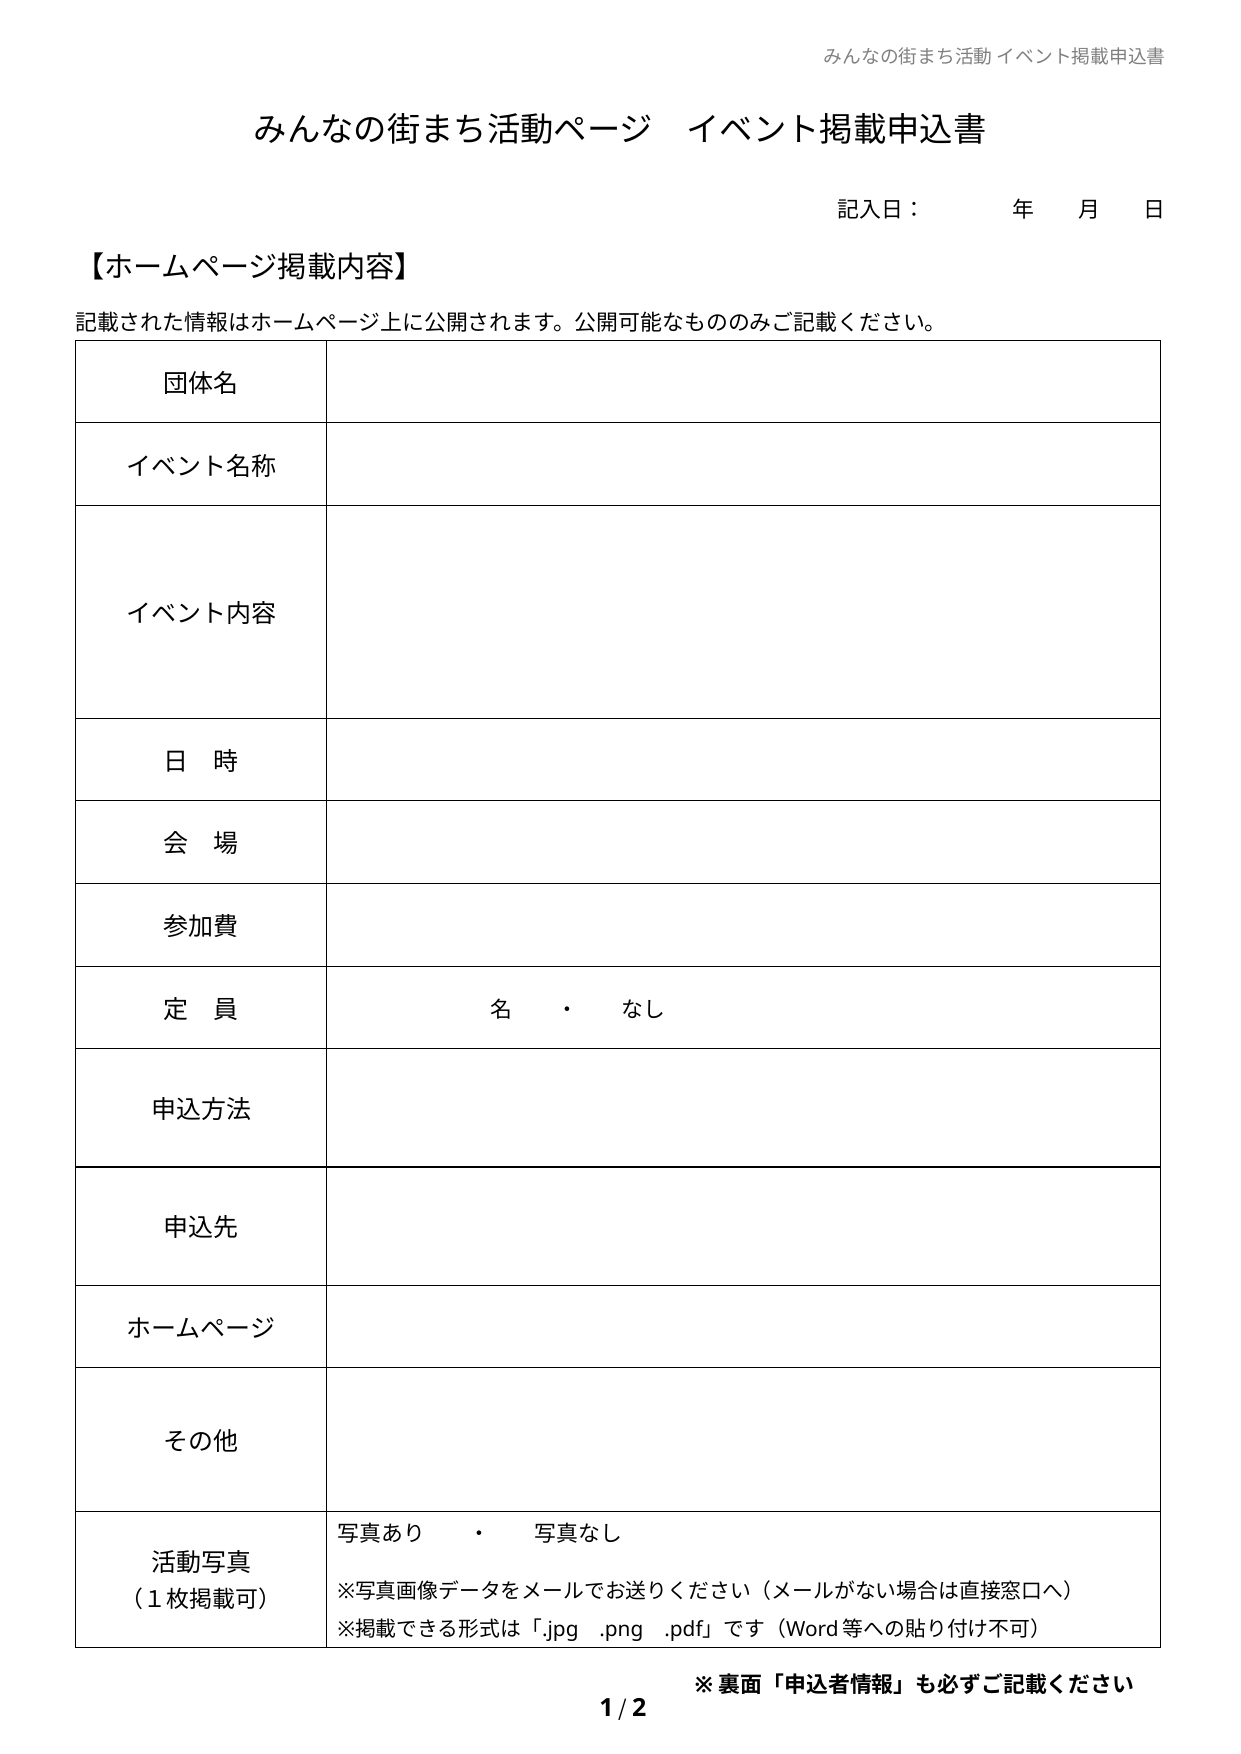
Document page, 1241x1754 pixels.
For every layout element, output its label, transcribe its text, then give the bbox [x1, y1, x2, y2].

table_cell イベント内容 [76, 506, 326, 717]
table_cell イベント名称 [76, 423, 326, 505]
table_cell 活動写真 （１枚掲載可） [76, 1512, 326, 1647]
table_cell その他 [76, 1368, 326, 1511]
table_header 団体名 [76, 341, 326, 422]
table_cell 申込先 [76, 1168, 326, 1284]
table_cell [327, 506, 1160, 717]
table_cell [327, 801, 1160, 883]
table_cell 名 ・ なし [327, 967, 1160, 1048]
table_cell 定 員 [76, 967, 326, 1048]
table_header [327, 341, 1160, 422]
table_cell 申込方法 [76, 1049, 326, 1166]
table_cell 会 場 [76, 801, 326, 883]
table_cell 参加費 [76, 884, 326, 966]
table_cell [327, 1286, 1160, 1367]
text 記載された情報はホームページ上に公開されます。公開可能なもののみご記載ください。 [75, 302, 1165, 339]
table_cell [327, 884, 1160, 966]
text 記入日： 年 月 日 [75, 189, 1165, 227]
table_cell ホームページ [76, 1286, 326, 1367]
table_cell [327, 1049, 1160, 1166]
table_cell [327, 1168, 1160, 1284]
table_cell 日 時 [76, 719, 326, 800]
table_cell [327, 1368, 1160, 1511]
text みんなの街まち活動ページ イベント掲載申込書 [75, 89, 1165, 164]
table_cell 写真あり ・ 写真なし ※写真画像データをメールでお送りください（メールがない場合は直接窓口へ） ※掲載できる形式は「.jpg .png .pdf」です（Word等への貼り付け不可） [327, 1512, 1160, 1647]
table_cell [327, 423, 1160, 505]
text 【ホームページ掲載内容】 [75, 227, 1165, 302]
table_cell [327, 719, 1160, 800]
